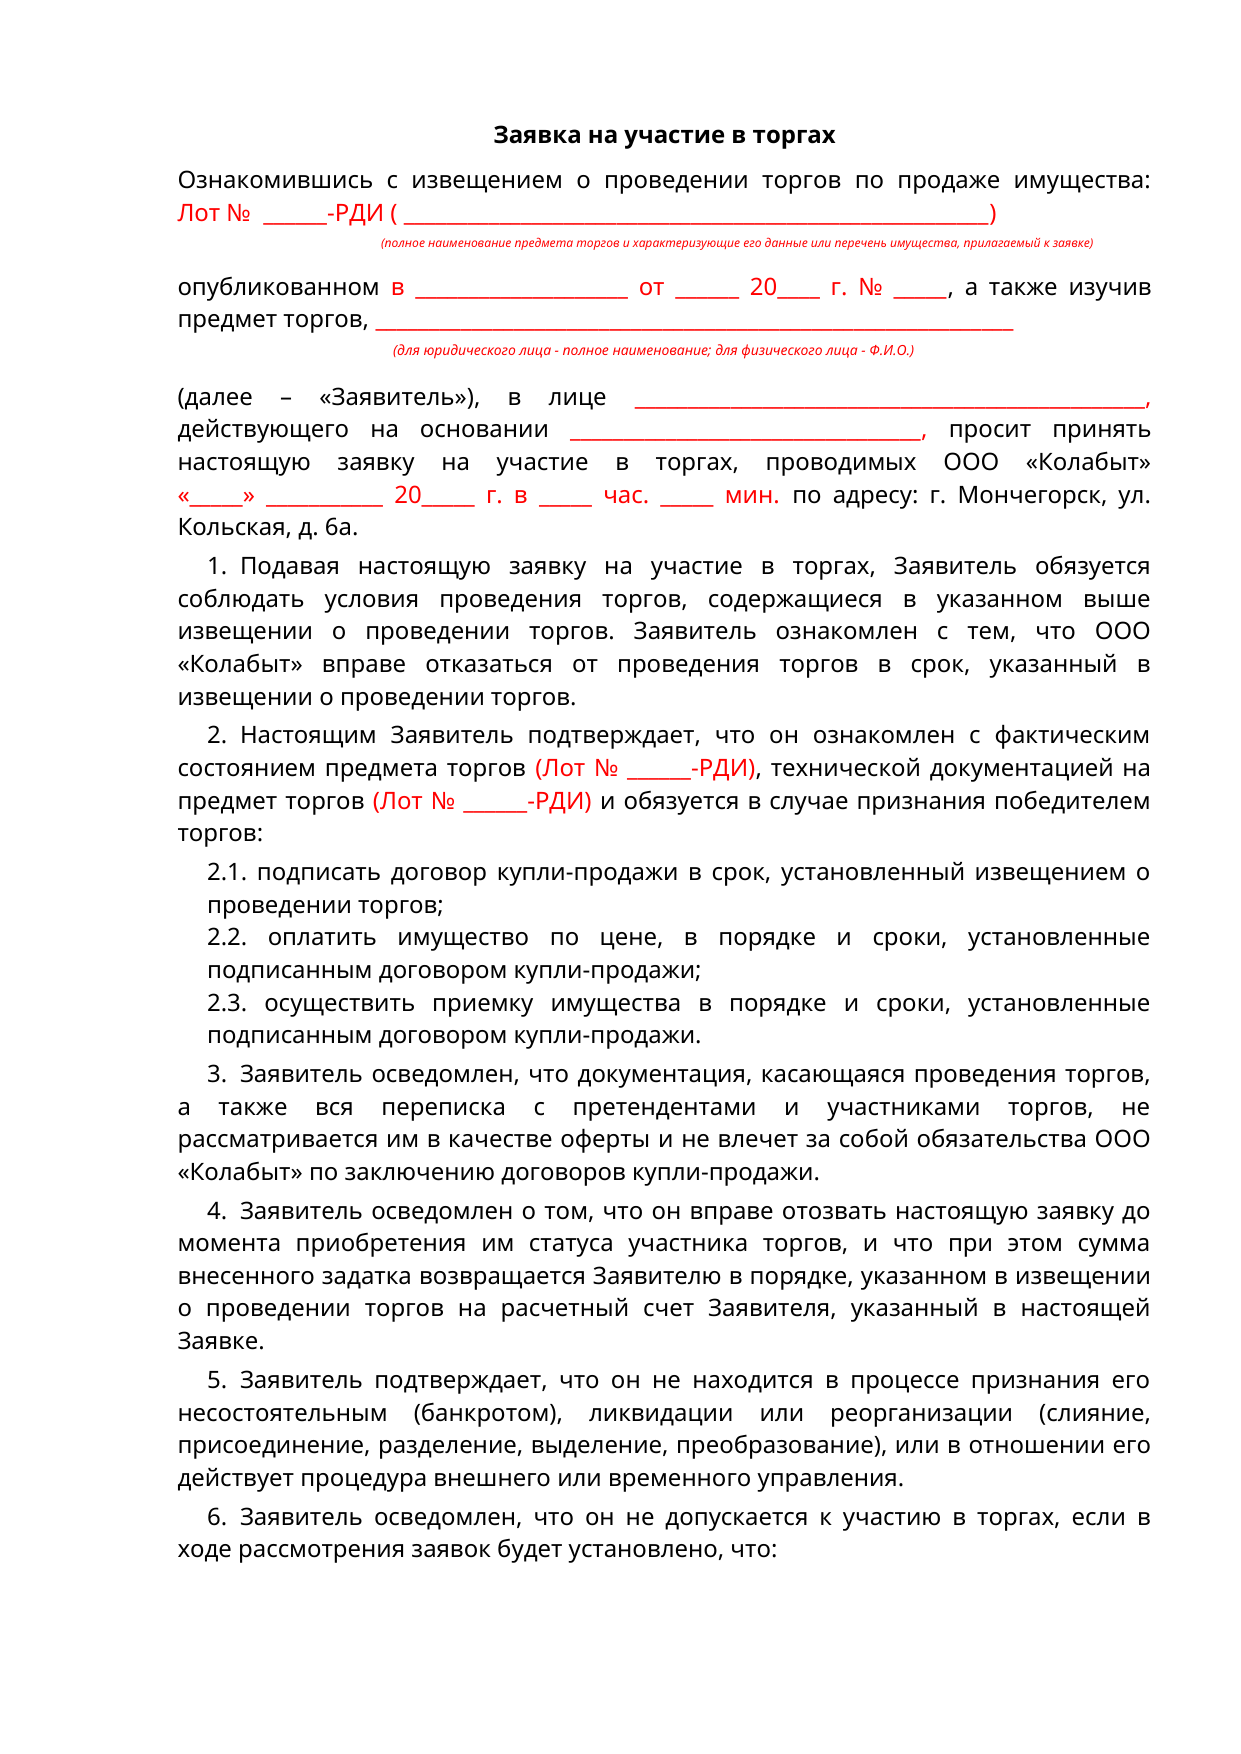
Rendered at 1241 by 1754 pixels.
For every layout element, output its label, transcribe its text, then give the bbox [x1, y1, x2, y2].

text опубликованном в ____________________ от ______ 20____ г. № _____, а также изучив предмет торгов, ____________________________________________________________ [177, 269, 1152, 334]
text Ознакомившись с извещением о проведении торгов по продаже имущества: Лот № ______-РДИ ( _______________________________________________________) [177, 163, 1152, 228]
list Заявитель осведомлен, что он не допускается к участию в торгах, если в ходе рассмотрения заявок будет установлено, что: [177, 1499, 1152, 1564]
text (для юридического лица - полное наименование; для физического лица - Ф.И.О.) [177, 341, 1152, 373]
list Подавая настоящую заявку на участие в торгах, Заявитель обязуется соблюдать условия проведения торгов, содержащиеся в указанном выше извещении о проведении торгов. Заявитель ознакомлен с тем, что ООО «Колабыт» вправе отказаться от проведения торгов в срок, указанный в извещении о проведении торгов. [177, 549, 1152, 712]
text (далее – «Заявитель»), в лице ________________________________________________, действующего на основании _________________________________, просит принять настоящую заявку на участие в торгах, проводимых ООО «Колабыт» «_____» ___________ 20_____ г. в _____ час. _____ мин. по адресу: г. Мончегорск, ул. Кольская, д. 6а. [177, 380, 1152, 543]
text (полное наименование предмета торгов и характеризующие его данные или перечень имущества, прилагаемый к заявке) [177, 235, 1152, 263]
list Настоящим Заявитель подтверждает, что он ознакомлен с фактическим состоянием предмета торгов (Лот № ______-РДИ), технической документацией на предмет торгов (Лот № ______-РДИ) и обязуется в случае признания победителем торгов: [177, 718, 1152, 849]
text 2.3. осуществить приемку имущества в порядке и сроки, установленные подписанным договором купли-продажи. [207, 985, 1152, 1051]
text 2.1. подписать договор купли-продажи в срок, установленный извещением о проведении торгов; [207, 855, 1152, 920]
text Заявка на участие в торгах [177, 118, 1152, 151]
list Заявитель подтверждает, что он не находится в процессе признания его несостоятельным (банкротом), ликвидации или реорганизации (слияние, присоединение, разделение, выделение, преобразование), или в отношении его действует процедура внешнего или временного управления. [177, 1363, 1152, 1493]
list Заявитель осведомлен о том, что он вправе отозвать настоящую заявку до момента приобретения им статуса участника торгов, и что при этом сумма внесенного задатка возвращается Заявителю в порядке, указанном в извещении о проведении торгов на расчетный счет Заявителя, указанный в настоящей Заявке. [177, 1193, 1152, 1356]
text 2.2. оплатить имущество по цене, в порядке и сроки, установленные подписанным договором купли-продажи; [207, 920, 1152, 985]
list Заявитель осведомлен, что документация, касающаяся проведения торгов, а также вся переписка с претендентами и участниками торгов, не рассматривается им в качестве оферты и не влечет за собой обязательства ООО «Колабыт» по заключению договоров купли-продажи. [177, 1057, 1152, 1187]
